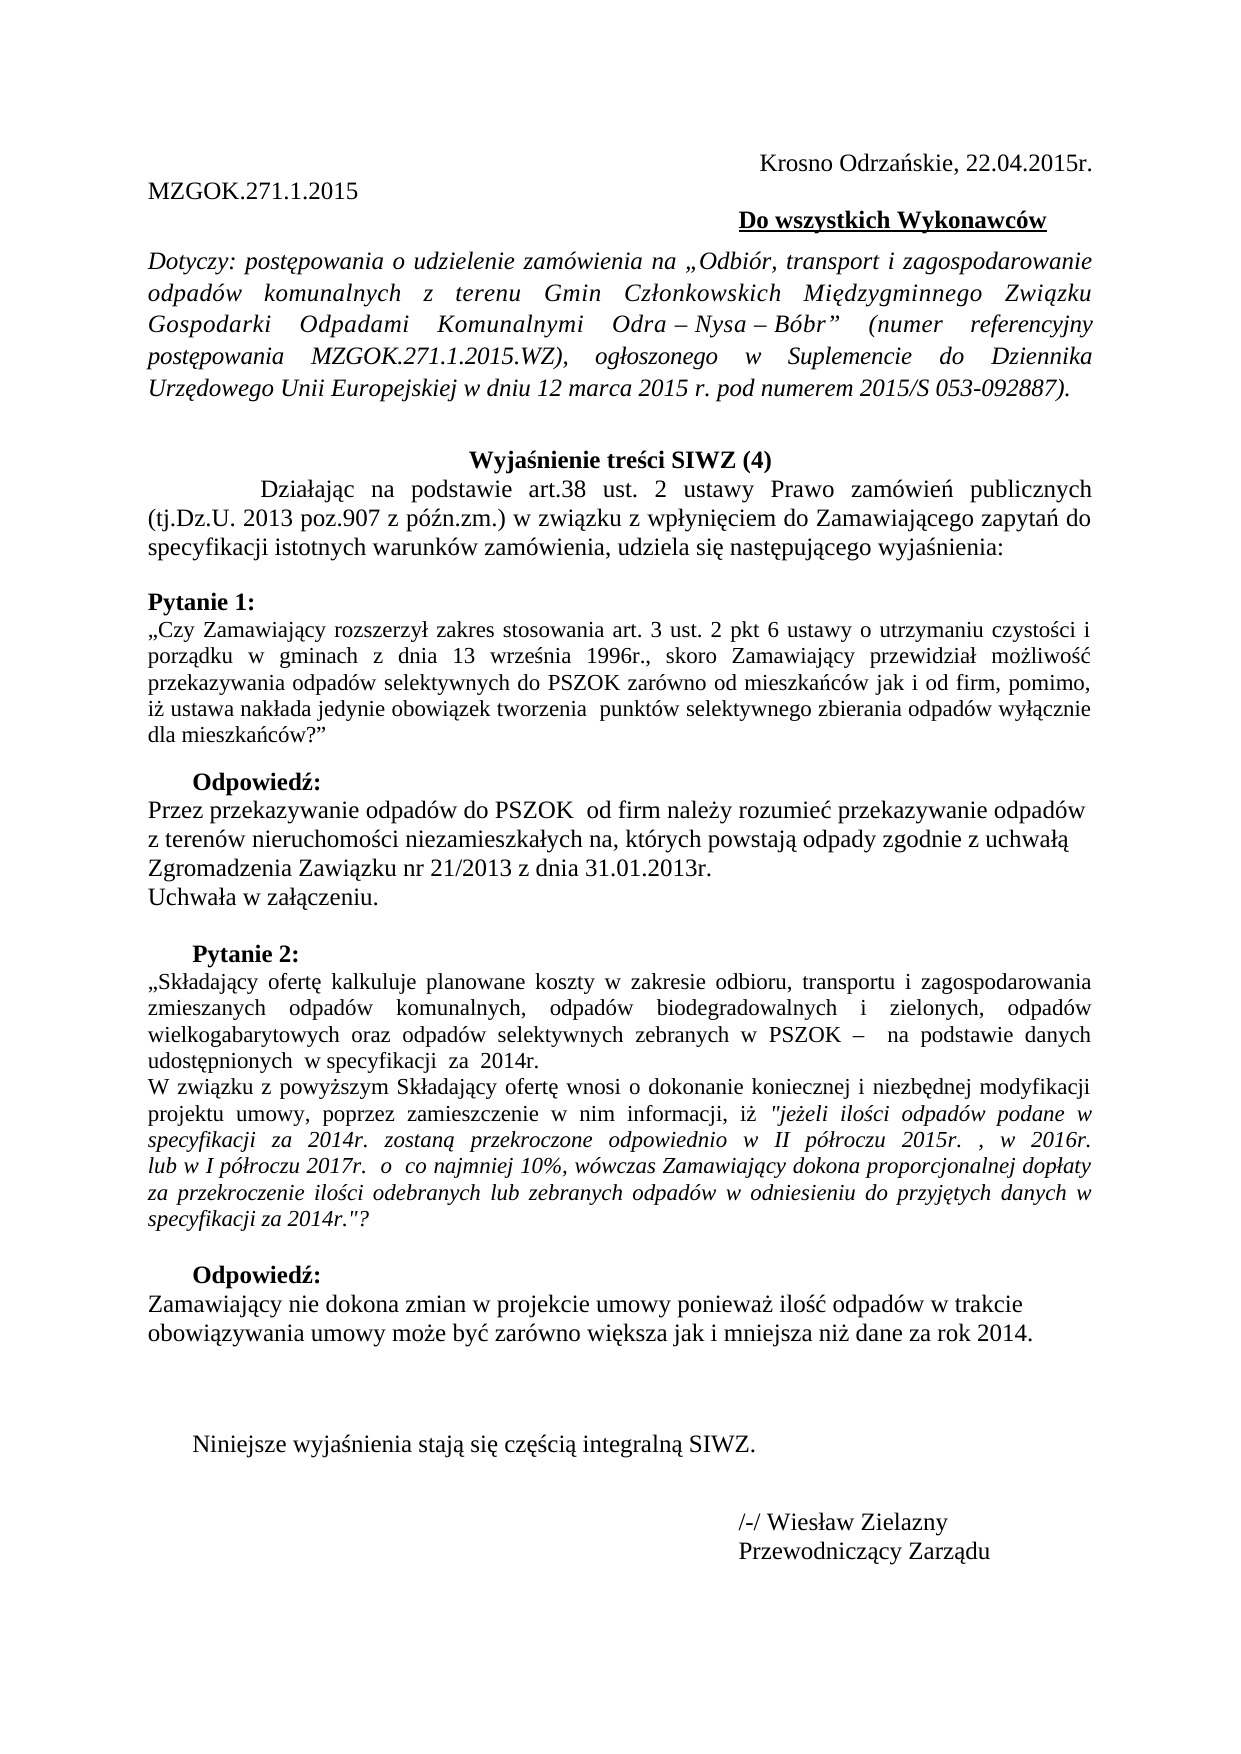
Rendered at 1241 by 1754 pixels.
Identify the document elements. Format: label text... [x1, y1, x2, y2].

text Krosno Odrzańskie, 22.04.2015r. [148, 148, 1093, 176]
list Odpowiedź: [192, 1260, 1093, 1289]
text Dotyczy: postępowania o udzielenie zamówienia na „Odbiór, transport i zagospodarowanie odpadów komunalnych z terenu Gmin Członkowskich Międzygminnego Związku Gospodarki Odpadami Komunalnymi Odra – Nysa – Bóbr” (numer referencyjny postępowania MZGOK.271.1.2015.WZ), ogłoszonego w Suplemencie do Dziennika Urzędowego Unii Europejskiej w dniu 12 marca 2015 r. pod numerem 2015/S 053-092887). [148, 246, 1093, 401]
text /-/ Wiesław Zielazny [148, 1507, 1093, 1536]
text Przez przekazywanie odpadów do PSZOK od firm należy rozumieć przekazywanie odpadów z terenów nieruchomości niezamieszkałych na, których powstają odpady zgodnie z uchwałą Zgromadzenia Zawiązku nr 21/2013 z dnia 31.01.2013r. [148, 796, 1093, 882]
list Pytanie 2: [192, 939, 1093, 968]
list Odpowiedź: [192, 767, 1093, 796]
list „Składający ofertę kalkuluje planowane koszty w zakresie odbioru, transportu i zagospodarowania zmieszanych odpadów komunalnych, odpadów biodegradowalnych i zielonych, odpadów wielkogabarytowych oraz odpadów selektywnych zebranych w PSZOK – na podstawie danych udostępnionych w specyfikacji za 2014r. [148, 968, 1093, 1073]
text Zamawiający nie dokona zmian w projekcie umowy ponieważ ilość odpadów w trakcie obowiązywania umowy może być zarówno większa jak i mniejsza niż dane za rok 2014. [148, 1289, 1093, 1375]
text Wyjaśnienie treści SIWZ (4) [148, 445, 1093, 474]
text Działając na podstawie art.38 ust. 2 ustawy Prawo zamówień publicznych (tj.Dz.U. 2013 poz.907 z późn.zm.) w związku z wpłynięciem do Zamawiającego zapytań do specyfikacji istotnych warunków zamówienia, udziela się następującego wyjaśnienia: [148, 474, 1093, 560]
list Niniejsze wyjaśnienia stają się częścią integralną SIWZ. [192, 1429, 1093, 1458]
text Pytanie 1: [148, 589, 1093, 616]
text Przewodniczący Zarządu [148, 1536, 1093, 1565]
text MZGOK.271.1.2015 [148, 176, 1093, 205]
text Do wszystkich Wykonawców [148, 205, 1093, 234]
list W związku z powyższym Składający ofertę wnosi o dokonanie koniecznej i niezbędnej modyfikacji projektu umowy, poprzez zamieszczenie w nim informacji, iż "jeżeli ilości odpadów podane w specyfikacji za 2014r. zostaną przekroczone odpowiednio w II półroczu 2015r. , w 2016r. lub w I półroczu 2017r. o co najmniej 10%, wówczas Zamawiający dokona proporcjonalnej dopłaty za przekroczenie ilości odebranych lub zebranych odpadów w odniesieniu do przyjętych danych w specyfikacji za 2014r."? [148, 1073, 1093, 1232]
list „Czy Zamawiający rozszerzył zakres stosowania art. 3 ust. 2 pkt 6 ustawy o utrzymaniu czystości i porządku w gminach z dnia 13 września 1996r., skoro Zamawiający przewidział możliwość przekazywania odpadów selektywnych do PSZOK zarówno od mieszkańców jak i od firm, pomimo, iż ustawa nakłada jedynie obowiązek tworzenia punktów selektywnego zbierania odpadów wyłącznie dla mieszkańców?” [148, 616, 1093, 748]
text Uchwała w załączeniu. [148, 882, 1093, 911]
